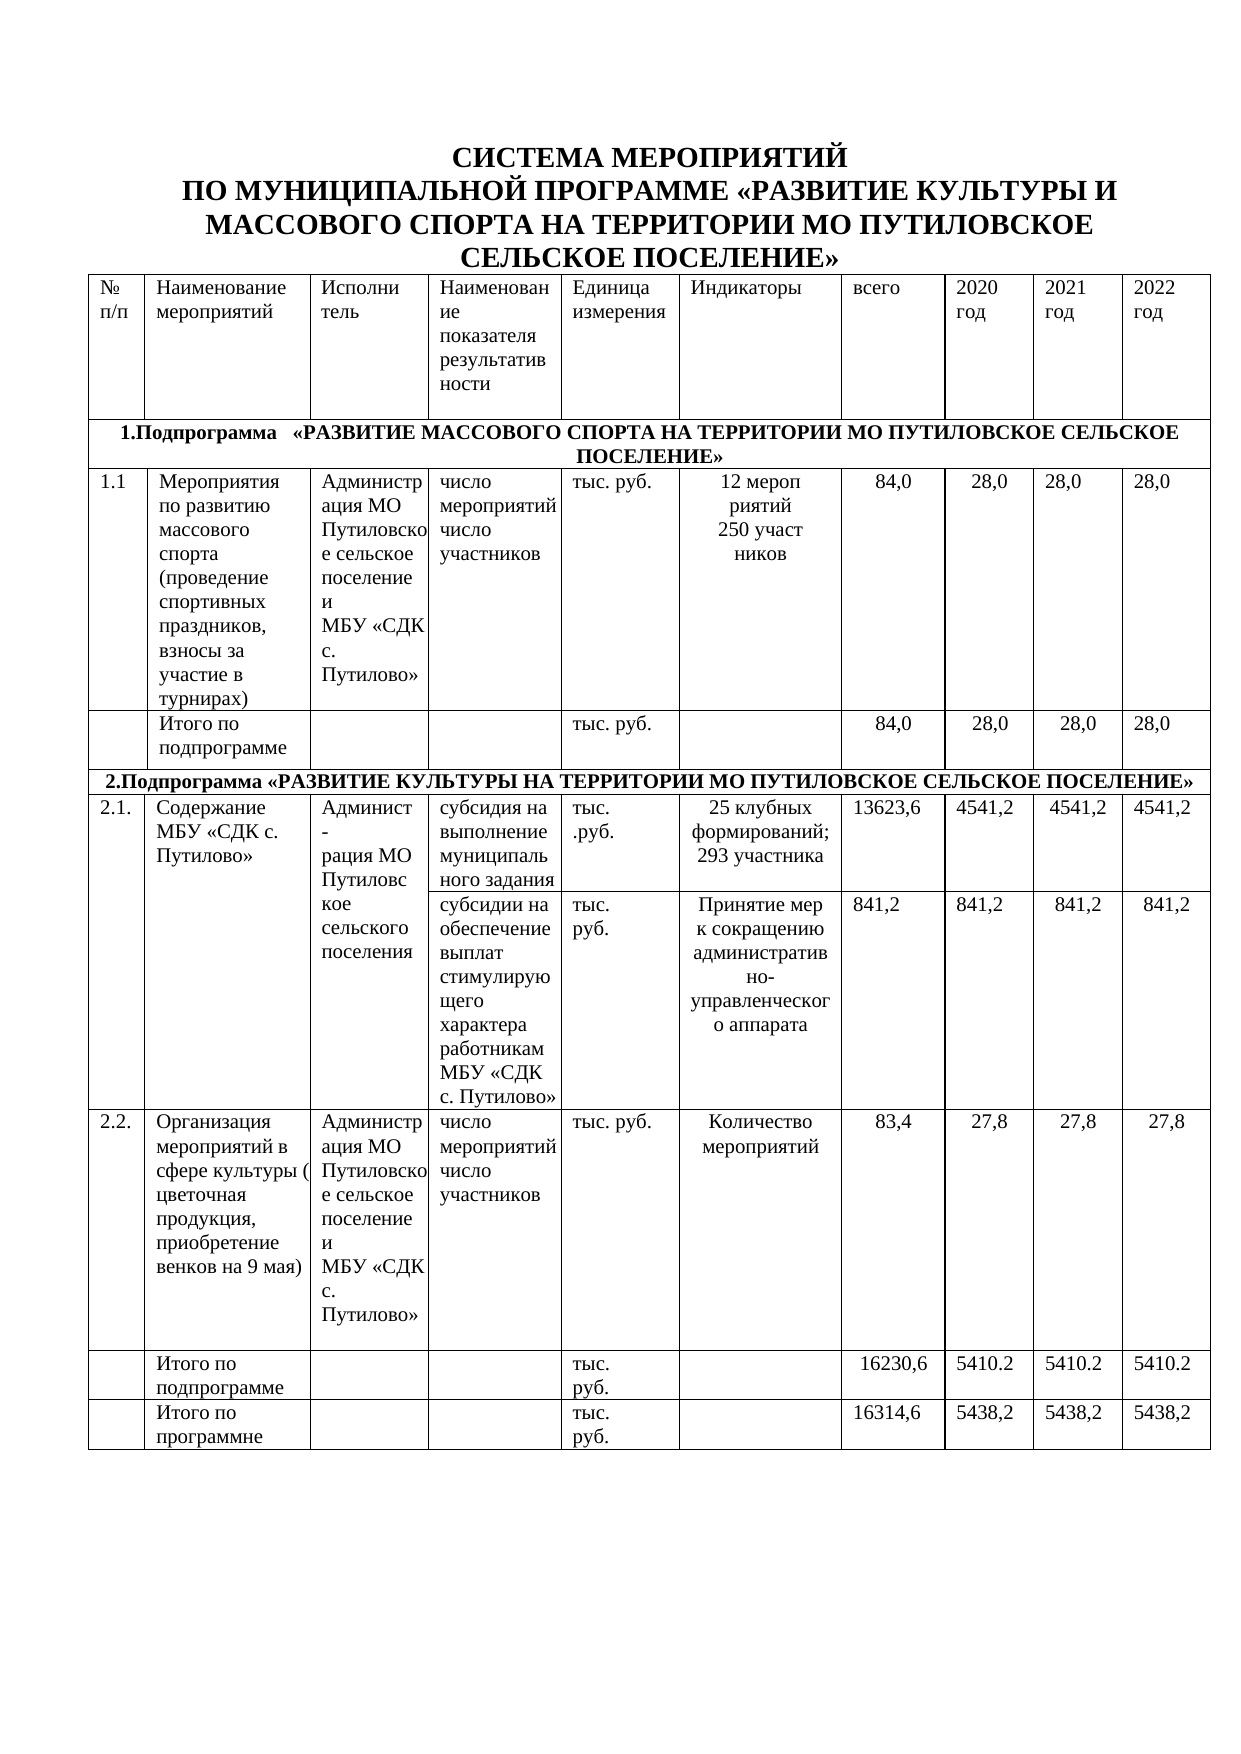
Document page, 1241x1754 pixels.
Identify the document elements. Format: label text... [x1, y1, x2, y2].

table_cell 841,2 [946, 892, 1033, 1108]
text ПО МУНИЦИПАЛЬНОЙ ПРОГРАММЕ «РАЗВИТИЕ КУЛЬТУРЫ И МАССОВОГО СПОРТА НА ТЕРРИТОРИИ МО ПУТИЛОВСКОЕ СЕЛЬСКОЕ ПОСЕЛЕНИЕ» [148, 173, 1152, 274]
table_header Индикаторы [680, 275, 841, 419]
table_cell число мероприятий число участников [429, 1110, 561, 1350]
table_cell 27,8 [1034, 1110, 1122, 1350]
table_cell Администрация МО Путиловское сельское поселение и МБУ «СДК с. Путилово» [311, 469, 428, 710]
table_cell тыс. .руб. [562, 795, 679, 891]
table_cell [311, 711, 428, 768]
table_cell тыс. руб. [562, 469, 679, 710]
table_cell число мероприятий число участников [429, 469, 561, 710]
table_header Единица измерения [562, 275, 679, 419]
table_cell 84,0 [842, 711, 944, 768]
table_cell 4541,2 [1123, 795, 1210, 891]
table_cell тыс. руб. [562, 1400, 679, 1448]
table_cell [680, 1400, 841, 1448]
table_cell 2.1. [89, 795, 144, 1108]
table_cell [311, 1400, 428, 1448]
table_cell 28,0 [946, 469, 1033, 710]
table_cell 84,0 [842, 469, 944, 710]
table_cell 28,0 [1034, 469, 1122, 710]
table_cell 4541,2 [1034, 795, 1122, 891]
table_cell 25 клубных формирований; 293 участника [680, 795, 841, 891]
table_cell тыс. руб. [562, 1351, 679, 1399]
table_cell [89, 711, 147, 768]
table_cell тыс. руб. [562, 1110, 679, 1350]
table_cell [680, 711, 841, 768]
table_cell Итого по подпрограмме [145, 1351, 310, 1399]
table_cell 83,4 [842, 1110, 944, 1350]
table_header Наименование показателя результативности [429, 275, 561, 419]
table_cell [89, 1400, 144, 1448]
table_cell субсидия на выполнение муниципаль ного задания [429, 795, 561, 891]
table_cell [429, 1351, 561, 1399]
table_cell 1.Подпрограмма «РАЗВИТИЕ МАССОВОГО СПОРТА НА ТЕРРИТОРИИ МО ПУТИЛОВСКОЕ СЕЛЬСКОЕ ПОСЕЛЕНИЕ» [89, 420, 1210, 468]
table_cell 841,2 [1123, 892, 1210, 1108]
table_cell 2.Подпрограмма «РАЗВИТИЕ КУЛЬТУРЫ НА ТЕРРИТОРИИ МО ПУТИЛОВСКОЕ СЕЛЬСКОЕ ПОСЕЛЕНИЕ» [89, 770, 1210, 793]
table_cell Администрация МО Путиловское сельское поселение и МБУ «СДК с. Путилово» [311, 1110, 428, 1350]
table_cell 28,0 [1123, 711, 1210, 768]
table_cell 16230,6 [842, 1351, 944, 1399]
table_cell субсидии на обеспечение выплат стимулирующего характера работникам МБУ «СДК с. Путилово» [429, 892, 561, 1108]
text СИСТЕМА МЕРОПРИЯТИЙ [148, 140, 1152, 173]
table_cell 27,8 [1123, 1110, 1210, 1350]
table_cell Мероприятия по развитию массового спорта (проведение спортивных праздников, взносы за участие в турнирах) [148, 469, 310, 710]
table_cell Количество мероприятий [680, 1110, 841, 1350]
table_header 2022 год [1123, 275, 1210, 419]
table_cell 12 мероп риятий 250 участ ников [680, 469, 841, 710]
table_cell 841,2 [1034, 892, 1122, 1108]
table_cell [680, 1351, 841, 1399]
table_cell Содержание МБУ «СДК с. Путилово» [145, 795, 310, 1108]
table_header № п/п [89, 275, 144, 419]
table_cell Итого по подпрограмме [148, 711, 310, 768]
table_cell 1.1 [89, 469, 147, 710]
table_cell 5438,2 [1034, 1400, 1122, 1448]
table_cell 16314,6 [842, 1400, 944, 1448]
table_cell [429, 711, 561, 768]
table_cell 5438,2 [1123, 1400, 1210, 1448]
table_cell 841,2 [842, 892, 944, 1108]
table_cell 5410.2 [946, 1351, 1033, 1399]
table_cell 27,8 [946, 1110, 1033, 1350]
table_cell Итого по программне [145, 1400, 310, 1448]
table_header Наименование мероприятий [145, 275, 310, 419]
table_header Исполни тель [311, 275, 428, 419]
table_cell Принятие мер к сокращению административно-управленческого аппарата [680, 892, 841, 1108]
table_cell 2.2. [89, 1110, 144, 1350]
table_cell тыс. руб. [562, 892, 679, 1108]
table_cell 5410.2 [1034, 1351, 1122, 1399]
table_cell Организация мероприятий в сфере культуры ( цветочная продукция, приобретение венков на 9 мая) [145, 1110, 310, 1350]
table_cell 28,0 [946, 711, 1033, 768]
table_cell [429, 1400, 561, 1448]
table_cell 13623,6 [842, 795, 944, 891]
table_cell [311, 1351, 428, 1399]
table_header 2021 год [1034, 275, 1122, 419]
table_cell тыс. руб. [562, 711, 679, 768]
table_header 2020 год [946, 275, 1033, 419]
table_cell [89, 1351, 144, 1399]
table_cell 5438,2 [946, 1400, 1033, 1448]
table_cell 5410.2 [1123, 1351, 1210, 1399]
table_cell Админист- рация МО Путиловское сельского поселения [311, 795, 428, 1108]
table_header всего [842, 275, 944, 419]
table_cell 28,0 [1034, 711, 1122, 768]
table_cell 28,0 [1123, 469, 1210, 710]
table_cell 4541,2 [946, 795, 1033, 891]
